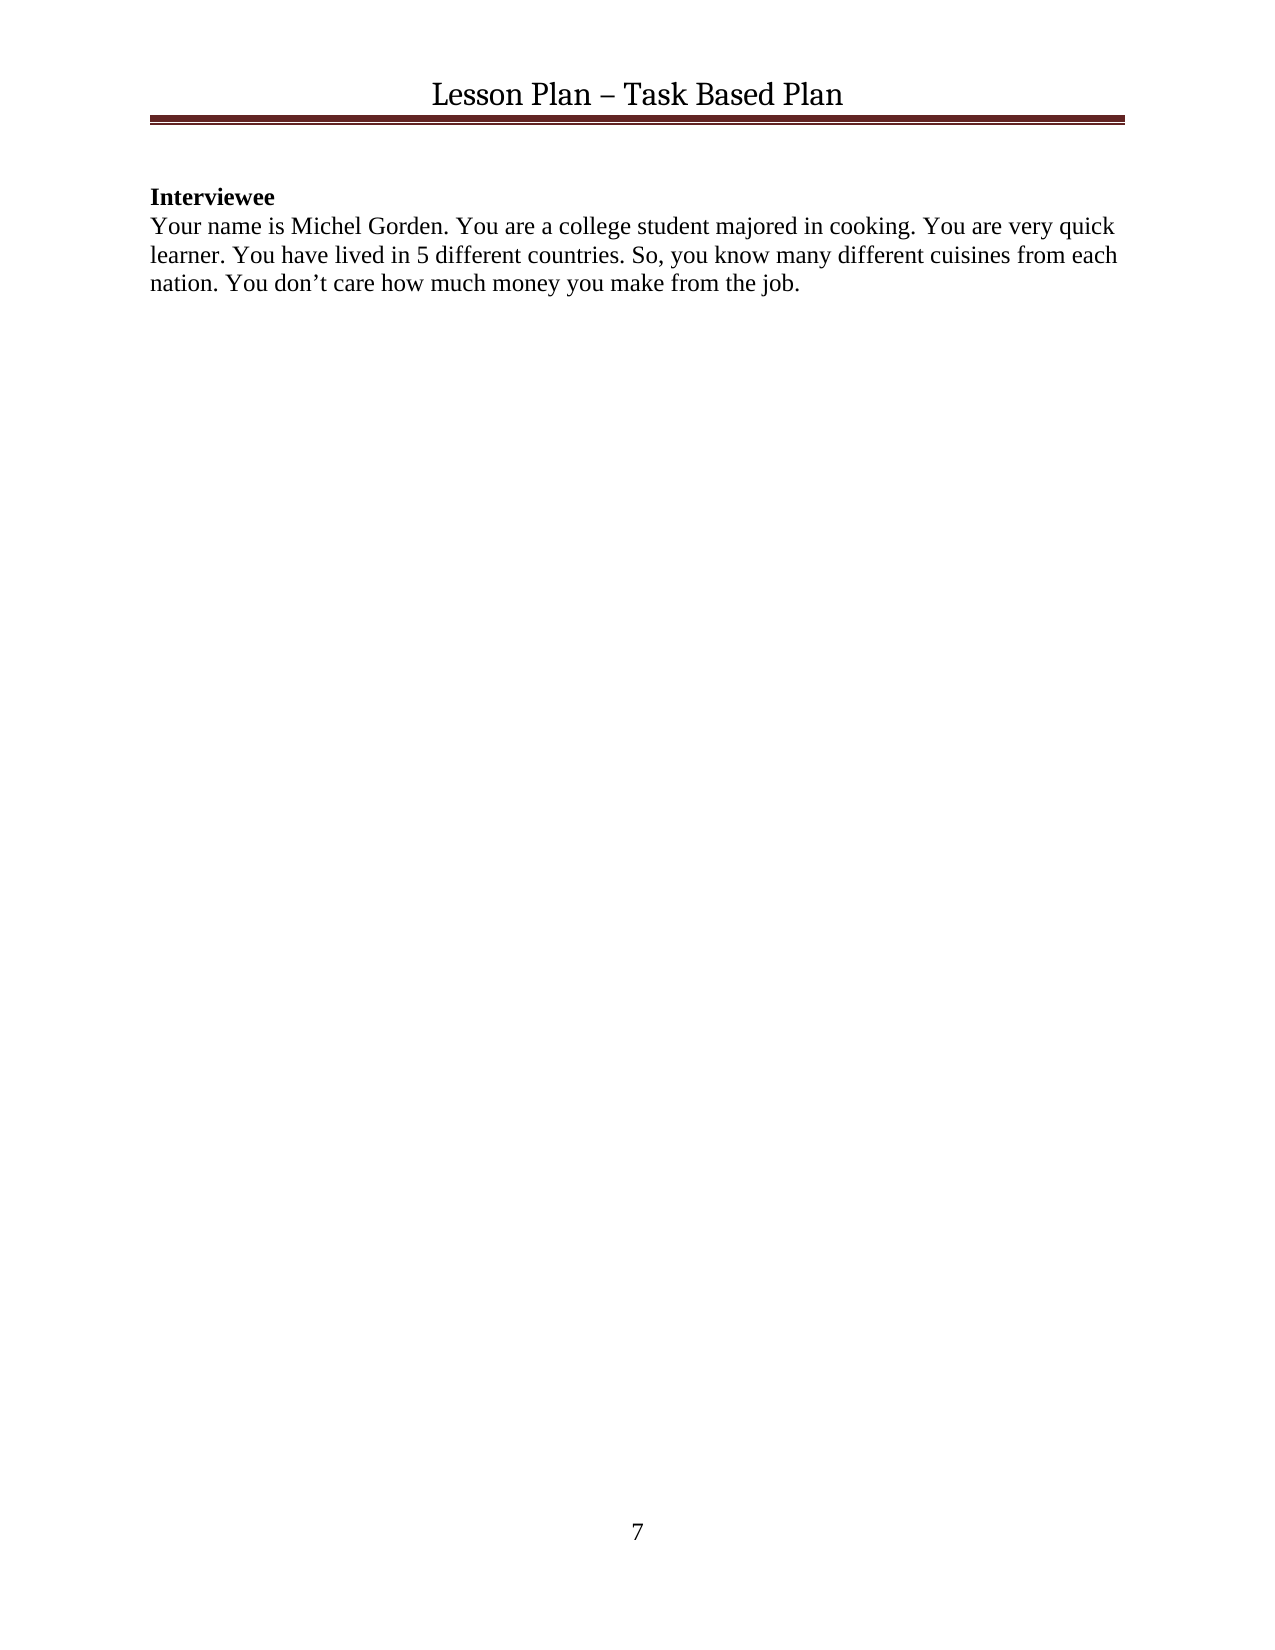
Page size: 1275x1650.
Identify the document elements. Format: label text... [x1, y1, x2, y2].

text Your name is Michel Gorden. You are a college student majored in cooking. You are very quick learner. You have lived in 5 different countries. So, you know many different cuisines from each nation. You don’t care how much money you make from the job. [150, 211, 1125, 297]
text Interviewee [150, 182, 1125, 211]
